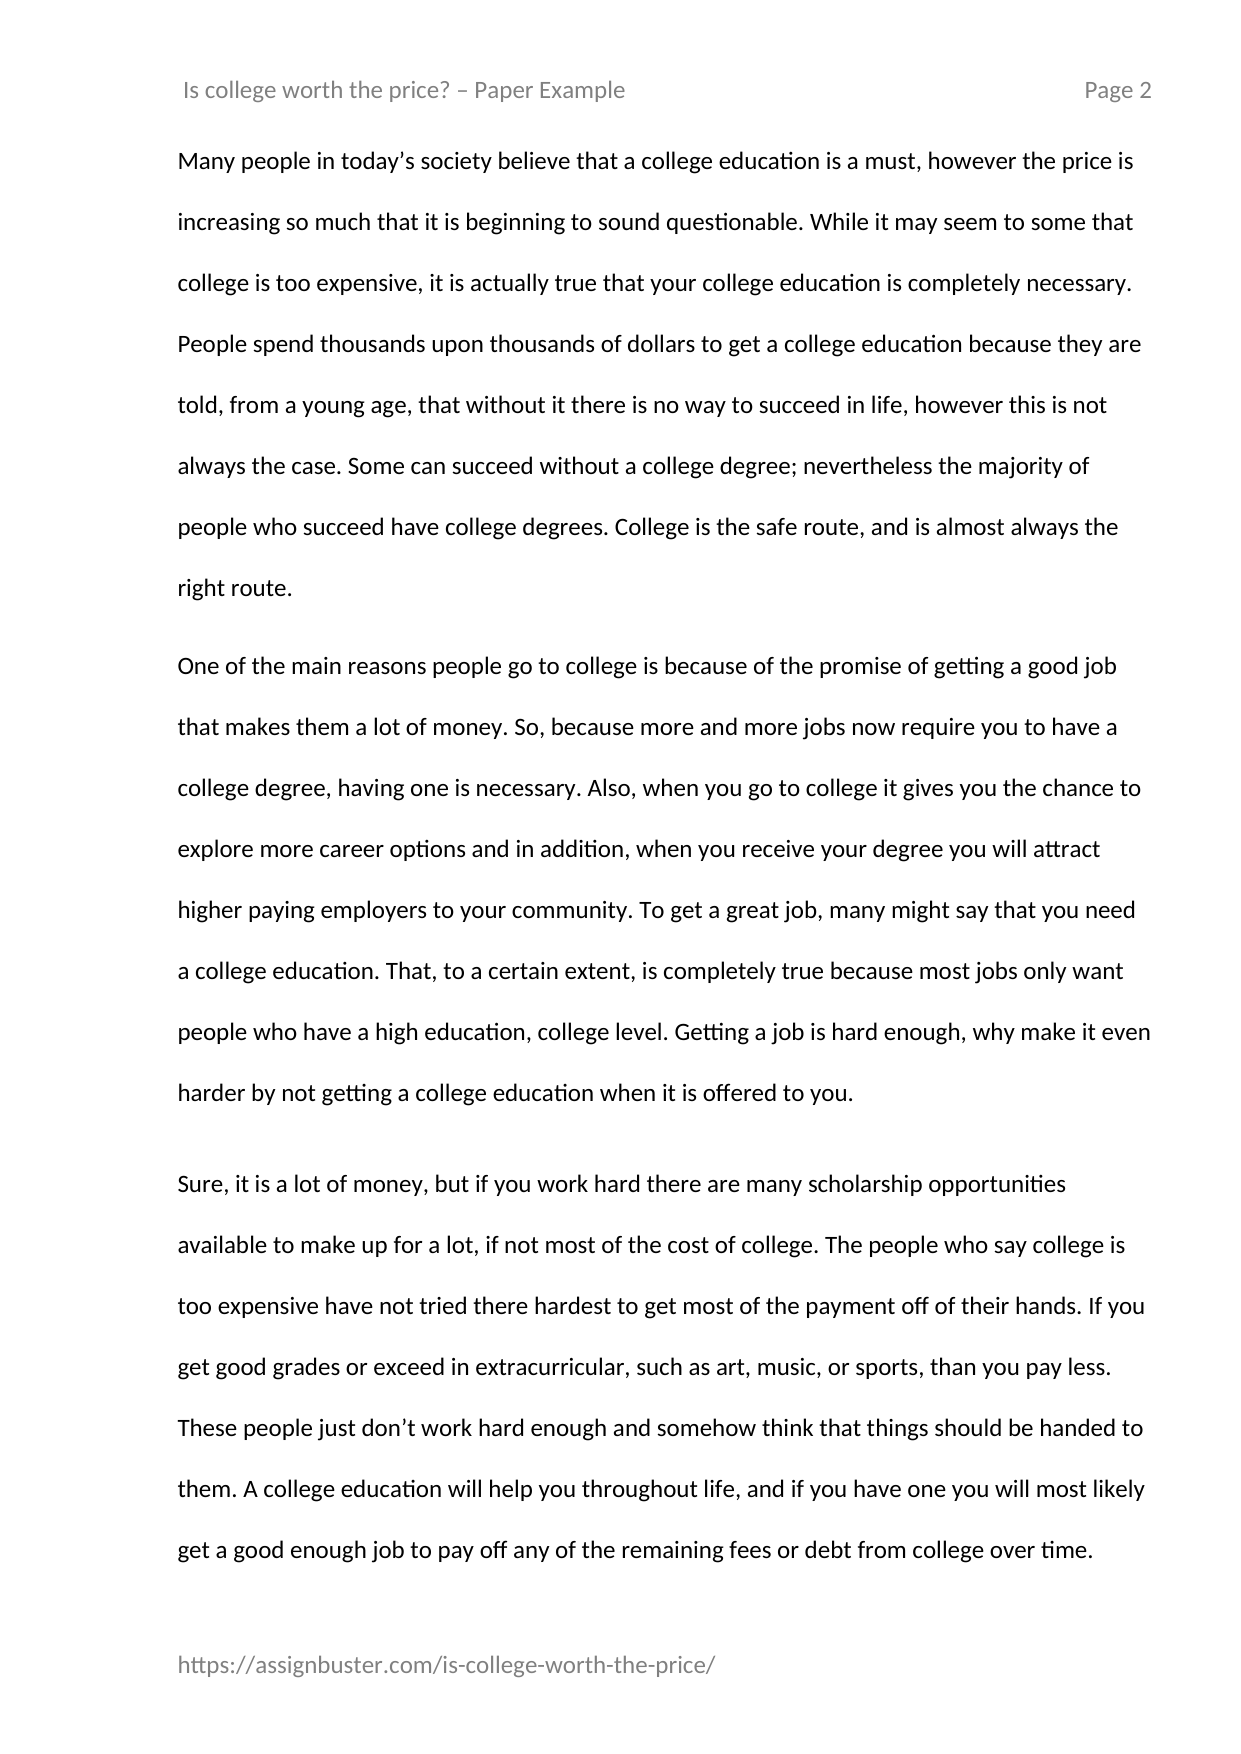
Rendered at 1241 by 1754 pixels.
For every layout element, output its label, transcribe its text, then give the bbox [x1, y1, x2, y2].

text One of the main reasons people go to college is because of the promise of getting a good job that makes them a lot of money. So, because more and more jobs now require you to have a college degree, having one is necessary. Also, when you go to college it gives you the chance to explore more career options and in addition, when you receive your degree you will attract higher paying employers to your community. To get a great job, many might say that you need a college education. That, to a certain extent, is completely true because most jobs only want people who have a high education, college level. Getting a job is hard enough, why make it even harder by not getting a college education when it is offered to you. [177, 650, 1152, 1108]
text Sure, it is a lot of money, but if you work hard there are many scholarship opportunities available to make up for a lot, if not most of the cost of college. The people who say college is too expensive have not tried there hardest to get most of the payment off of their hands. If you get good grades or exceed in extracurricular, such as art, music, or sports, than you pay less. These people just don’t work hard enough and somehow think that things should be handed to them. A college education will help you throughout life, and if you have one you will most likely get a good enough job to pay off any of the remaining fees or debt from college over time. [177, 1168, 1152, 1564]
text Many people in today’s society believe that a college education is a must, however the price is increasing so much that it is beginning to sound questionable. While it may seem to some that college is too expensive, it is actually true that your college education is completely necessary. People spend thousands upon thousands of dollars to get a college education because they are told, from a young age, that without it there is no way to succeed in life, however this is not always the case. Some can succeed without a college degree; nevertheless the majority of people who succeed have college degrees. College is the safe route, and is almost always the right route. [177, 145, 1152, 603]
